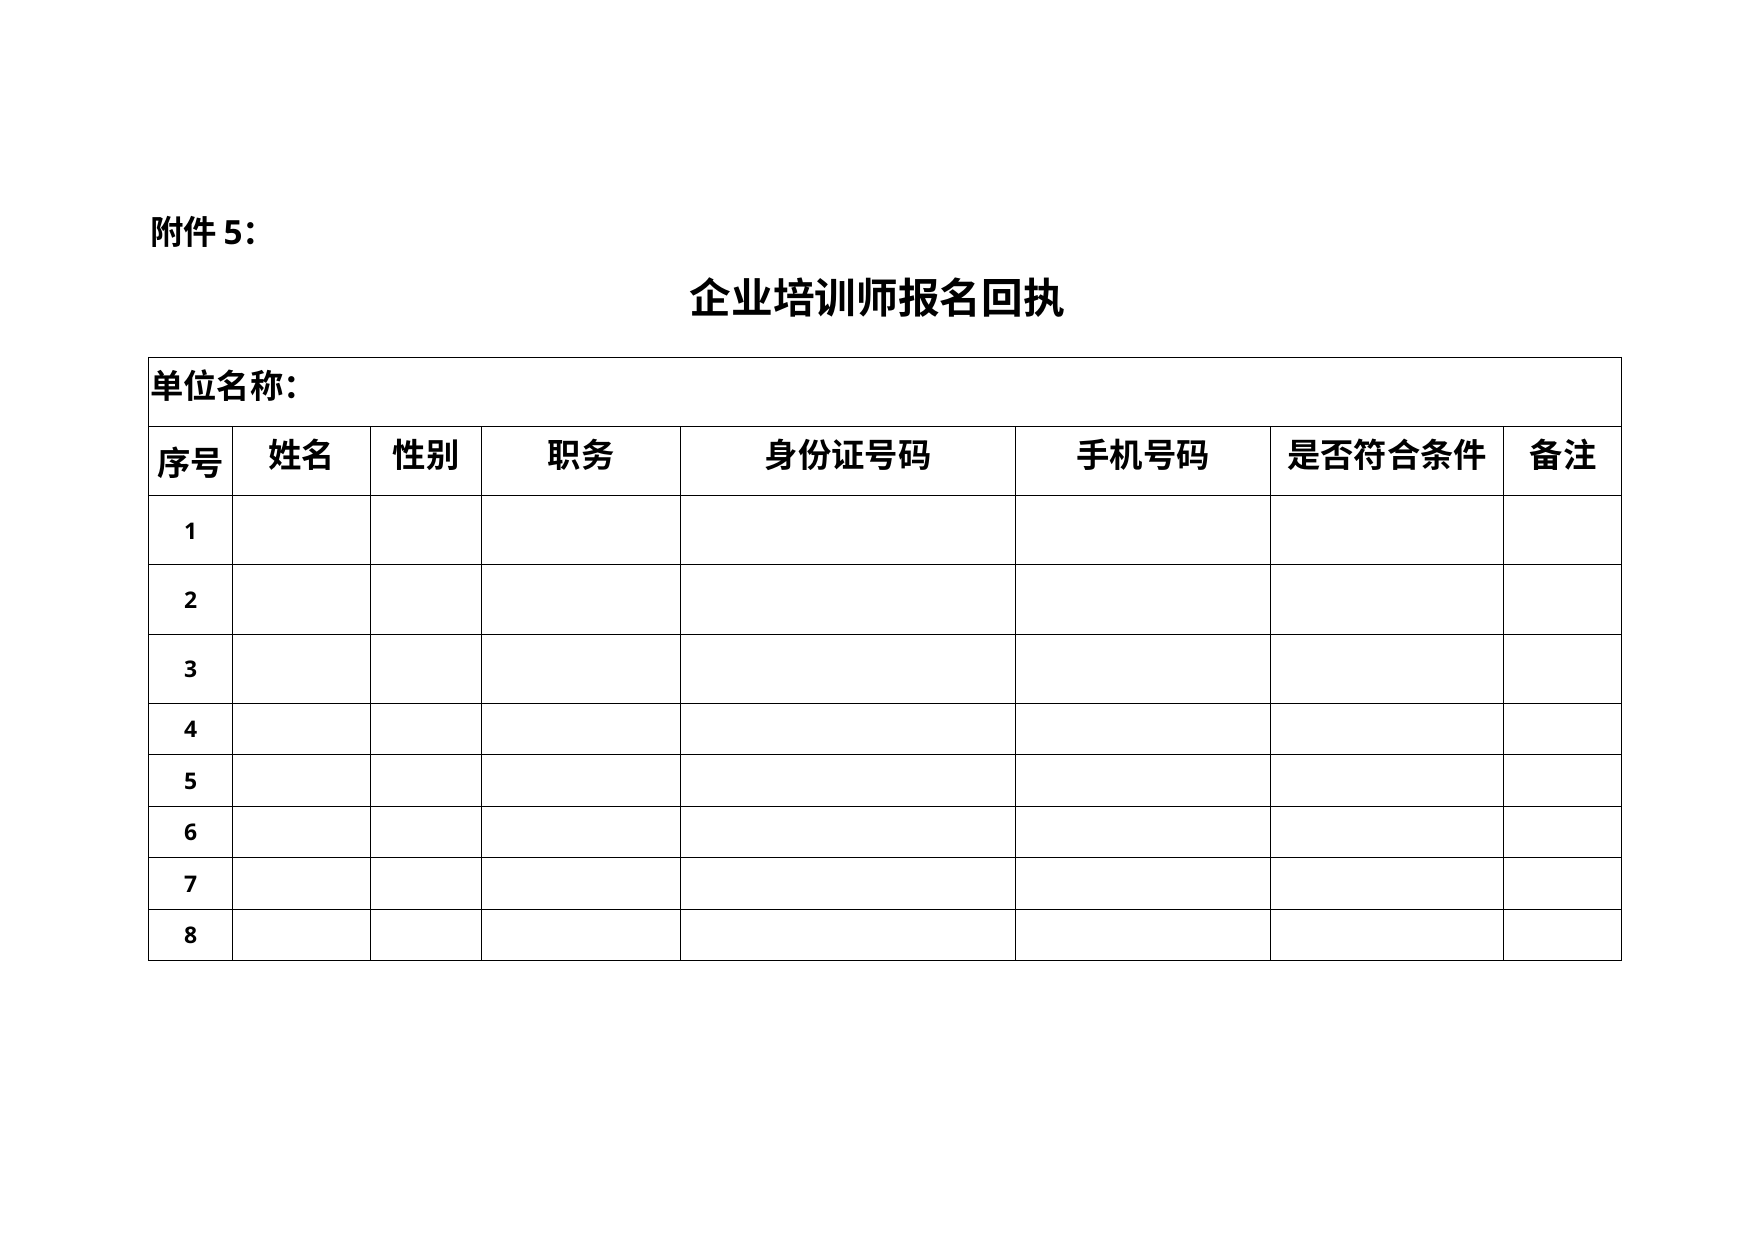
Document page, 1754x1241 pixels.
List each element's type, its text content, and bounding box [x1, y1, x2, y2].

table_cell 序号 [149, 427, 232, 495]
table_cell [1016, 807, 1270, 857]
table_cell [1016, 858, 1270, 909]
table_cell [681, 565, 1015, 633]
table_cell [1271, 858, 1503, 909]
table_cell [1504, 755, 1621, 806]
table_cell [233, 496, 370, 564]
table_cell [233, 565, 370, 633]
table_header 单位名称： [149, 358, 1621, 426]
table_cell 3 [149, 635, 232, 703]
table_cell [371, 858, 481, 909]
table_cell [681, 496, 1015, 564]
table_cell [1271, 755, 1503, 806]
table_cell [1504, 704, 1621, 754]
table_cell [1271, 807, 1503, 857]
table_cell 是否符合条件 [1271, 427, 1503, 495]
table_cell [1271, 635, 1503, 703]
table_cell [1271, 910, 1503, 960]
table_cell [482, 704, 680, 754]
table_cell [482, 565, 680, 633]
table_cell [1504, 565, 1621, 633]
table_cell [233, 704, 370, 754]
table_cell [482, 496, 680, 564]
table_cell [681, 755, 1015, 806]
table_cell [1016, 635, 1270, 703]
table_cell [371, 565, 481, 633]
table_cell [1016, 704, 1270, 754]
table_cell [1016, 910, 1270, 960]
table_cell [233, 910, 370, 960]
table_cell 5 [149, 755, 232, 806]
table_cell 6 [149, 807, 232, 857]
table_cell [1504, 496, 1621, 564]
table_cell 职务 [482, 427, 680, 495]
table_cell [681, 858, 1015, 909]
table_cell [233, 755, 370, 806]
table_cell [233, 635, 370, 703]
table_cell 姓名 [233, 427, 370, 495]
table_cell [371, 755, 481, 806]
table_cell [482, 755, 680, 806]
table_cell [233, 807, 370, 857]
text 附件5： [150, 198, 1604, 263]
table_cell 手机号码 [1016, 427, 1270, 495]
table_cell [1016, 565, 1270, 633]
table_cell 2 [149, 565, 232, 633]
table_cell [371, 910, 481, 960]
table_cell [1504, 807, 1621, 857]
table_cell [482, 858, 680, 909]
table_cell [1271, 496, 1503, 564]
table_cell [1271, 565, 1503, 633]
table_cell 8 [149, 910, 232, 960]
table_cell [1504, 858, 1621, 909]
table_cell [371, 807, 481, 857]
table_cell [482, 807, 680, 857]
table_cell 1 [149, 496, 232, 564]
table_cell 身份证号码 [681, 427, 1015, 495]
table_cell [1016, 496, 1270, 564]
table_cell 4 [149, 704, 232, 754]
table_cell [681, 704, 1015, 754]
table_cell [371, 704, 481, 754]
table_cell [233, 858, 370, 909]
table_cell 备注 [1504, 427, 1621, 495]
table_cell [371, 496, 481, 564]
text 企业培训师报名回执 [150, 263, 1604, 328]
table_cell [1271, 704, 1503, 754]
table_cell [482, 635, 680, 703]
table_cell 性别 [371, 427, 481, 495]
table_cell [681, 635, 1015, 703]
table_cell [371, 635, 481, 703]
table_cell [482, 910, 680, 960]
table_cell 7 [149, 858, 232, 909]
table_cell [681, 910, 1015, 960]
table_cell [681, 807, 1015, 857]
table_cell [1504, 910, 1621, 960]
table_cell [1504, 635, 1621, 703]
table_cell [1016, 755, 1270, 806]
